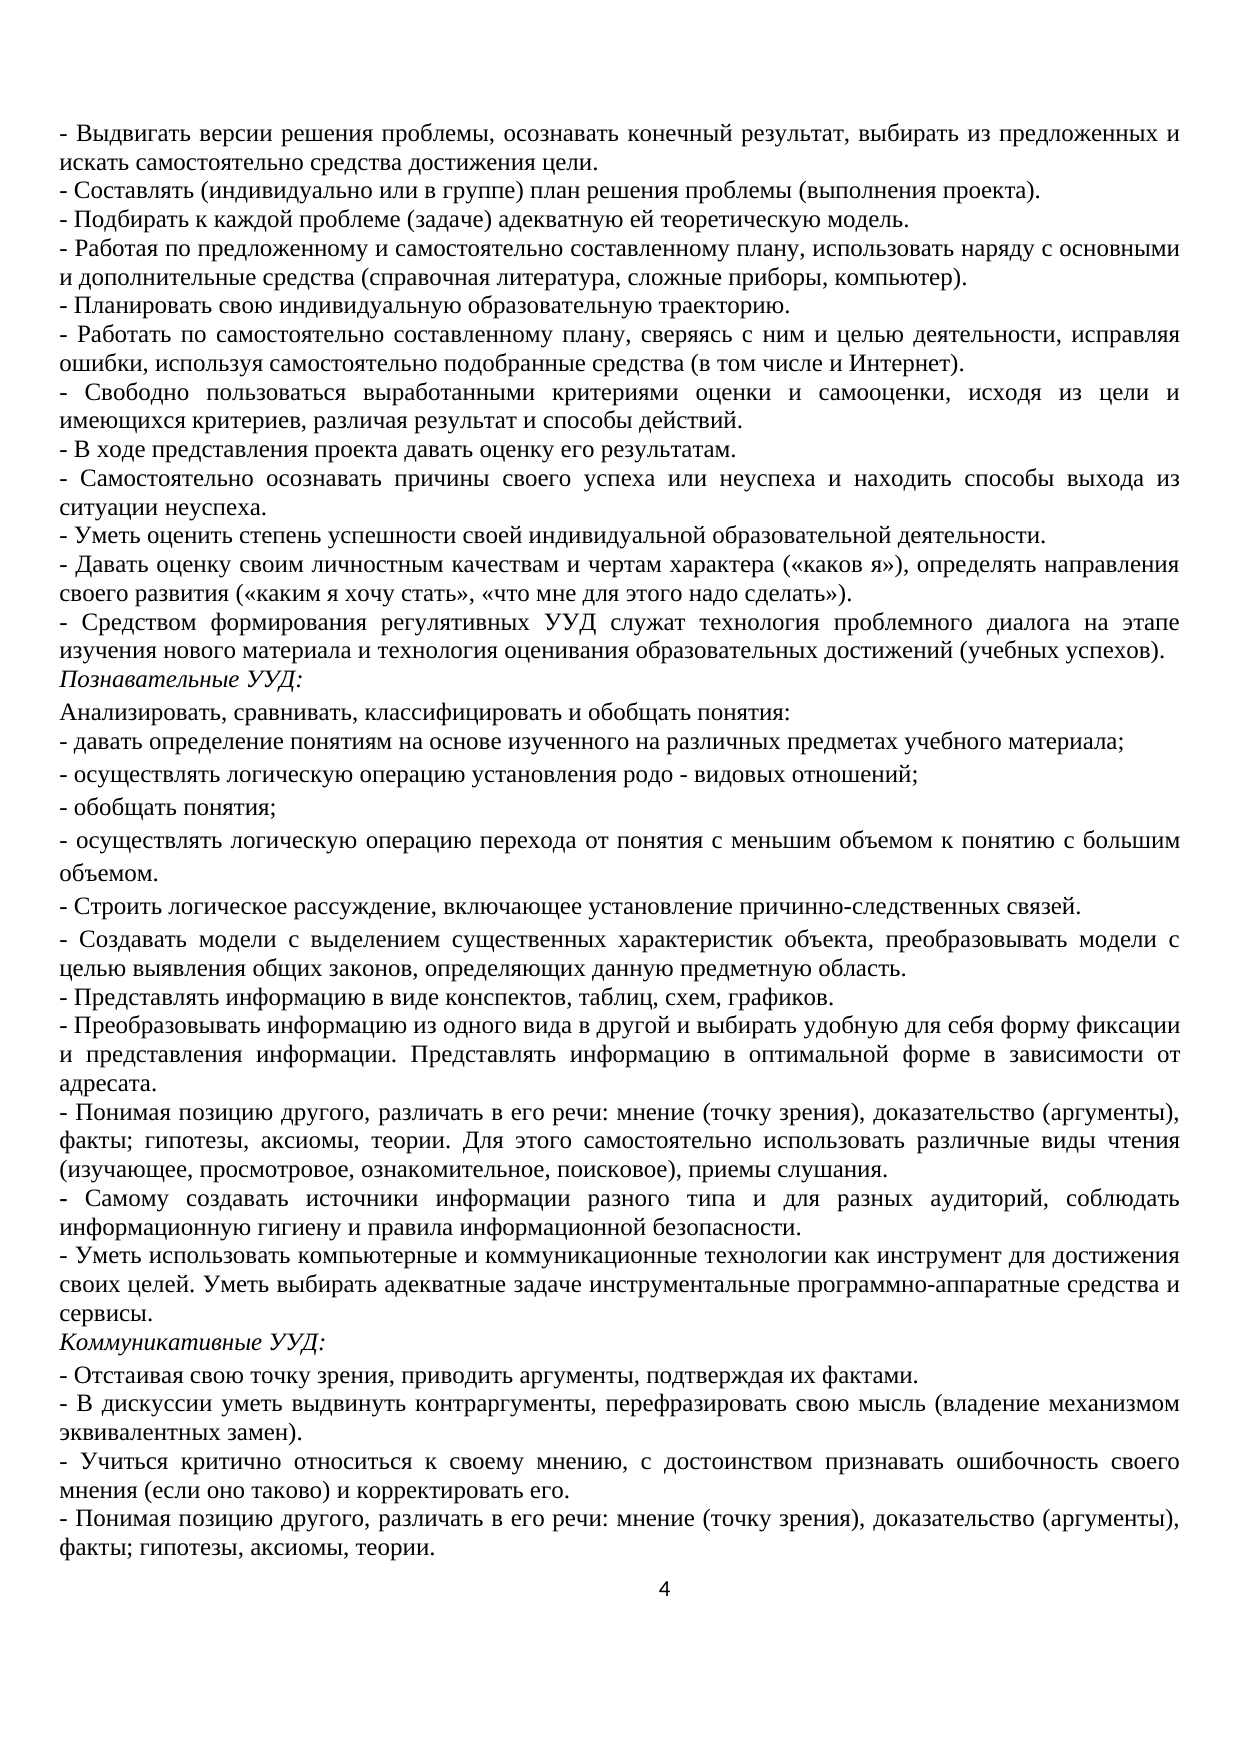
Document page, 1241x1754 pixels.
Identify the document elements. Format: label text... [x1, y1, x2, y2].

list - Выдвигать версии решения проблемы, осознавать конечный результат, выбирать из предложенных и искать самостоятельно средства достижения цели. [59, 118, 1181, 176]
list - Работая по предложенному и самостоятельно составленному плану, использовать наряду с основными и дополнительные средства (справочная литература, сложные приборы, компьютер). [59, 233, 1181, 291]
list - Работать по самостоятельно составленному плану, сверяясь с ним и целью деятельности, исправляя ошибки, используя самостоятельно подобранные средства (в том числе и Интернет). [59, 319, 1181, 377]
list - давать определение понятиям на основе изученного на различных предметах учебного материала; [59, 726, 1181, 755]
list Коммуникативные УУД: [59, 1327, 1181, 1356]
list - Уметь оценить степень успешности своей индивидуальной образовательной деятельности. [59, 521, 1181, 549]
list - Планировать свою индивидуальную образовательную траекторию. [59, 291, 1181, 319]
list - Учиться критично относиться к своему мнению, с достоинством признавать ошибочность своего мнения (если оно таково) и корректировать его. [59, 1446, 1181, 1503]
list - Самостоятельно осознавать причины своего успеха или неуспеха и находить способы выхода из ситуации неуспеха. [59, 463, 1181, 521]
list - Средством формирования регулятивных УУД служат технология проблемного диалога на этапе изучения нового материала и технология оценивания образовательных достижений (учебных успехов). [59, 607, 1181, 664]
list - Самому создавать источники информации разного типа и для разных аудиторий, соблюдать информационную гигиену и правила информационной безопасности. [59, 1183, 1181, 1241]
list - Строить логическое рассуждение, включающее установление причинно-следственных связей. [59, 891, 1181, 920]
list - Отстаивая свою точку зрения, приводить аргументы, подтверждая их фактами. [59, 1360, 1181, 1388]
list - Составлять (индивидуально или в группе) план решения проблемы (выполнения проекта). [59, 176, 1181, 204]
list - В ходе представления проекта давать оценку его результатам. [59, 434, 1181, 463]
list - Понимая позицию другого, различать в его речи: мнение (точку зрения), доказательство (аргументы), факты; гипотезы, аксиомы, теории. [59, 1503, 1181, 1561]
list Анализировать, сравнивать, классифицировать и обобщать понятия: [59, 697, 1181, 726]
list - осуществлять логическую операцию перехода от понятия с меньшим объемом к понятию с большим объемом. [59, 825, 1181, 887]
list - Представлять информацию в виде конспектов, таблиц, схем, графиков. [59, 982, 1181, 1011]
list - осуществлять логическую операцию установления родо - видовых отношений; [59, 759, 1181, 788]
list - Уметь использовать компьютерные и коммуникационные технологии как инструмент для достижения своих целей. Уметь выбирать адекватные задаче инструментальные программно-аппаратные средства и сервисы. [59, 1241, 1181, 1327]
list - обобщать понятия; [59, 792, 1181, 821]
list - Подбирать к каждой проблеме (задаче) адекватную ей теоретическую модель. [59, 204, 1181, 233]
list - Преобразовывать информацию из одного вида в другой и выбирать удобную для себя форму фиксации и представления информации. Представлять информацию в оптимальной форме в зависимости от адресата. [59, 1011, 1181, 1097]
list - Понимая позицию другого, различать в его речи: мнение (точку зрения), доказательство (аргументы), факты; гипотезы, аксиомы, теории. Для этого самостоятельно использовать различные виды чтения (изучающее, просмотровое, ознакомительное, поисковое), приемы слушания. [59, 1097, 1181, 1183]
list Познавательные УУД: [59, 664, 1181, 693]
list - В дискуссии уметь выдвинуть контраргументы, перефразировать свою мысль (владение механизмом эквивалентных замен). [59, 1388, 1181, 1446]
list - Свободно пользоваться выработанными критериями оценки и самооценки, исходя из цели и имеющихся критериев, различая результат и способы действий. [59, 377, 1181, 434]
list - Создавать модели с выделением существенных характеристик объекта, преобразовывать модели с целью выявления общих законов, определяющих данную предметную область. [59, 924, 1181, 982]
list - Давать оценку своим личностным качествам и чертам характера («каков я»), определять направления своего развития («каким я хочу стать», «что мне для этого надо сделать»). [59, 549, 1181, 607]
